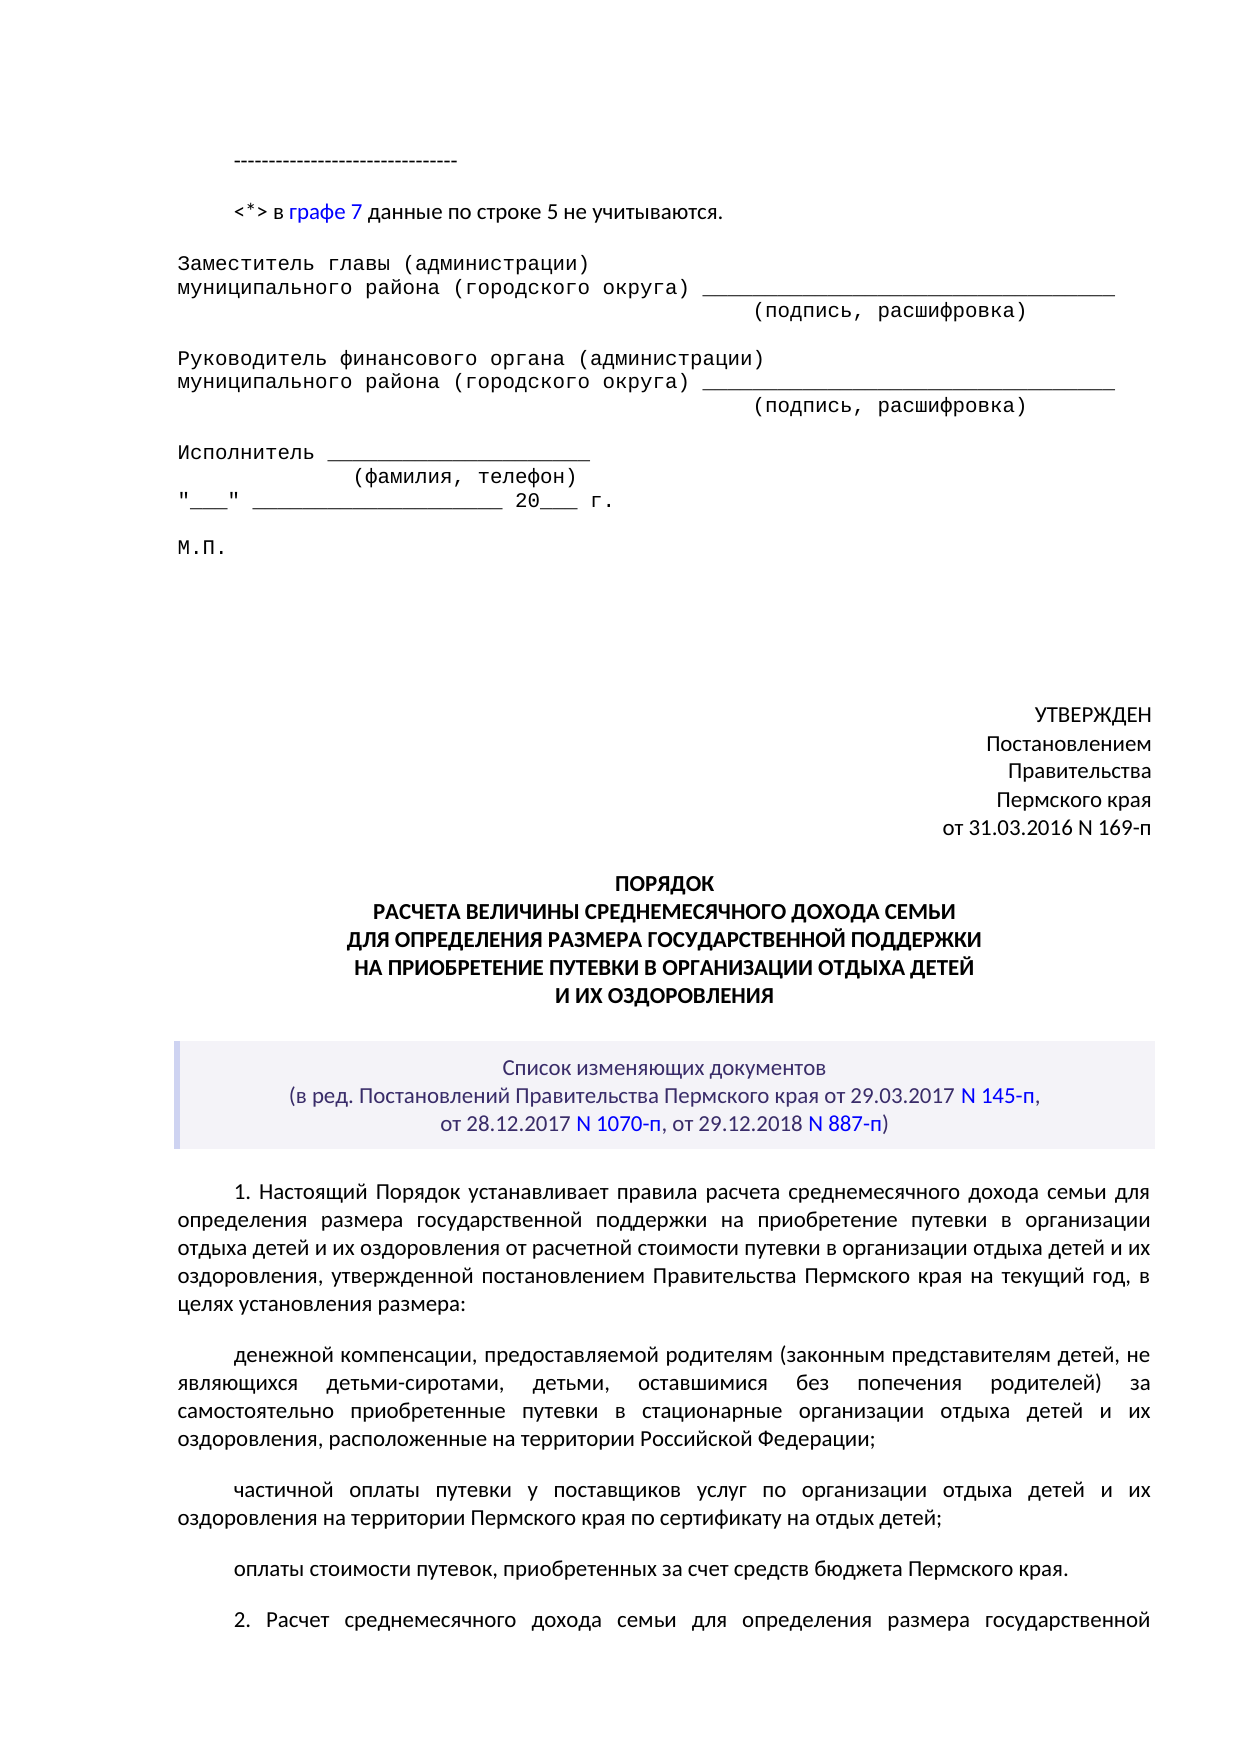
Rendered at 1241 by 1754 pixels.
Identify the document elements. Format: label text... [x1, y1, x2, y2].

text УТВЕРЖДЕН [177, 701, 1152, 729]
title ДЛЯ ОПРЕДЕЛЕНИЯ РАЗМЕРА ГОСУДАРСТВЕННОЙ ПОДДЕРЖКИ [177, 925, 1152, 953]
title И ИХ ОЗДОРОВЛЕНИЯ [177, 981, 1152, 1009]
text Заместитель главы (администрации) [177, 253, 1152, 277]
text Пермского края [177, 785, 1152, 813]
text Правительства [177, 757, 1152, 785]
text (подпись, расшифровка) [177, 395, 1152, 419]
text Исполнитель _____________________ [177, 442, 1152, 466]
text (подпись, расшифровка) [177, 300, 1152, 324]
text частичной оплаты путевки у поставщиков услуг по организации отдыха детей и их оздоровления на территории Пермского края по сертификату на отдых детей; [177, 1475, 1152, 1531]
text -------------------------------- [177, 146, 1152, 174]
title РАСЧЕТА ВЕЛИЧИНЫ СРЕДНЕМЕСЯЧНОГО ДОХОДА СЕМЬИ [177, 897, 1152, 925]
text Руководитель финансового органа (администрации) [177, 348, 1152, 371]
title НА ПРИОБРЕТЕНИЕ ПУТЕВКИ В ОРГАНИЗАЦИИ ОТДЫХА ДЕТЕЙ [177, 953, 1152, 981]
text муниципального района (городского округа) _________________________________ [177, 277, 1152, 300]
text "___" ____________________ 20___ г. [177, 489, 1152, 513]
text от 31.03.2016 N 169-п [177, 813, 1152, 841]
text (фамилия, телефон) [177, 466, 1152, 489]
text муниципального района (городского округа) _________________________________ [177, 371, 1152, 395]
text 1. Настоящий Порядок устанавливает правила расчета среднемесячного дохода семьи для определения размера государственной поддержки на приобретение путевки в организации отдыха детей и их оздоровления от расчетной стоимости путевки в организации отдыха детей и их оздоровления, утвержденной постановлением Правительства Пермского края на текущий год, в целях установления размера: [177, 1177, 1152, 1317]
text <*> в графе 7 данные по строке 5 не учитываются. [177, 197, 1152, 225]
table_header Список изменяющих документов (в ред. Постановлений Правительства Пермского края от 29.03.2017 N 145-п, от 28.12.2017 N 1070-п, от 29.12.2018 N 887-п) [180, 1041, 1149, 1149]
title ПОРЯДОК [177, 869, 1152, 897]
text оплаты стоимости путевок, приобретенных за счет средств бюджета Пермского края. [177, 1554, 1152, 1582]
text Постановлением [177, 729, 1152, 757]
text денежной компенсации, предоставляемой родителям (законным представителям детей, не являющихся детьми-сиротами, детьми, оставшимися без попечения родителей) за самостоятельно приобретенные путевки в стационарные организации отдыха детей и их оздоровления, расположенные на территории Российской Федерации; [177, 1340, 1152, 1452]
text М.П. [177, 537, 1152, 561]
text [177, 1605, 1152, 1633]
